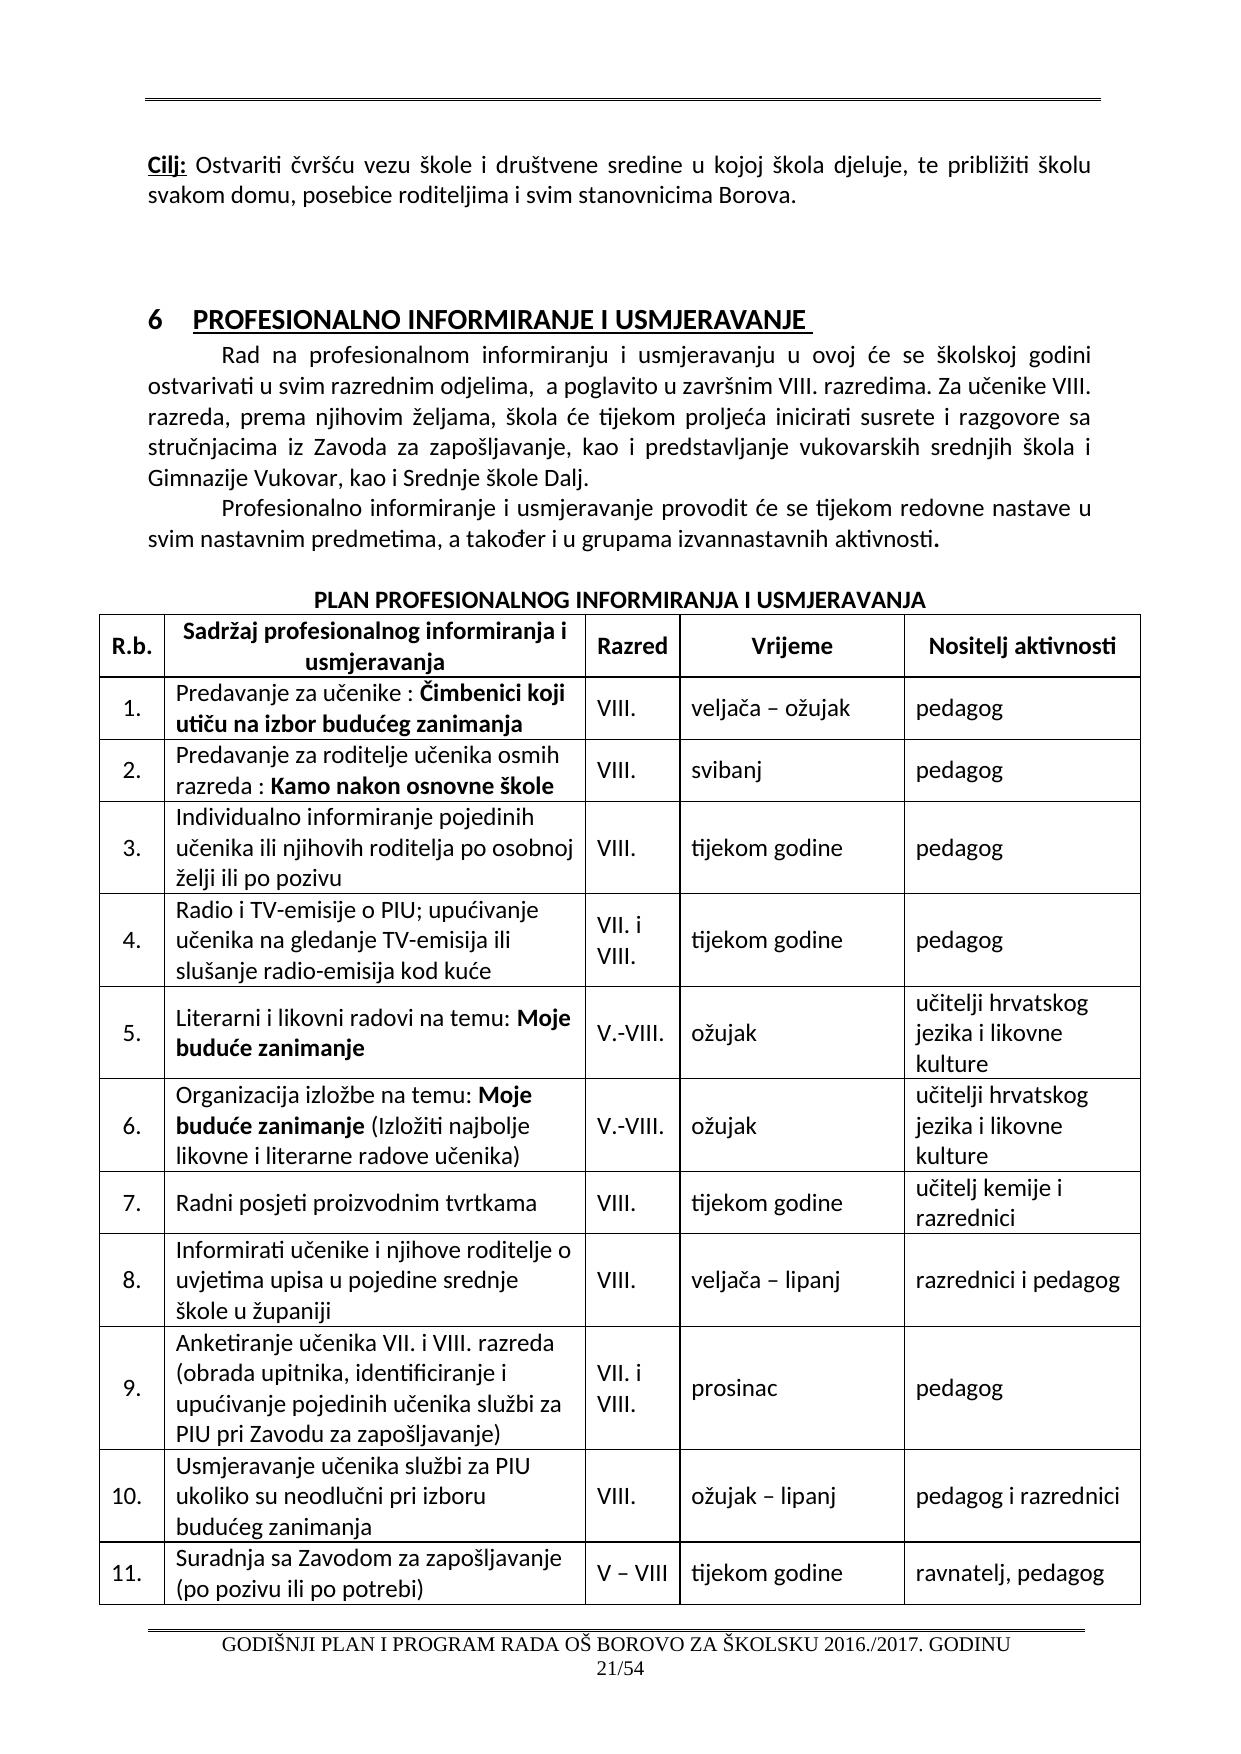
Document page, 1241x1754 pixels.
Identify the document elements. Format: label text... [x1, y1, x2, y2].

table_cell učitelj kemije i razrednici [905, 1172, 1140, 1233]
table_cell VIII. [586, 1450, 679, 1541]
table_cell ožujak – lipanj [681, 1450, 904, 1541]
text Profesionalno informiranje i usmjeravanje provodit će se tijekom redovne nastave u svim nastavnim predmetima, a također i u grupama izvannastavnih aktivnosti. [148, 492, 1093, 553]
table_cell pedagog [905, 740, 1140, 801]
table_cell 10. [100, 1450, 164, 1541]
table_header Sadržaj profesionalnog informiranja i usmjeravanja [165, 615, 585, 676]
table_cell 11. [100, 1543, 164, 1603]
table_cell VIII. [586, 678, 679, 738]
table_cell učitelji hrvatskog jezika i likovne kulture [905, 1079, 1140, 1171]
table_cell svibanj [681, 740, 904, 801]
table_header Vrijeme [681, 615, 904, 676]
table_cell Predavanje za učenike : Čimbenici koji utiču na izbor budućeg zanimanja [165, 678, 585, 738]
table_cell veljača – ožujak [681, 678, 904, 738]
table_cell Suradnja sa Zavodom za zapošljavanje (po pozivu ili po potrebi) [165, 1543, 585, 1603]
table_cell Usmjeravanje učenika službi za PIU ukoliko su neodlučni pri izboru budućeg zanimanja [165, 1450, 585, 1541]
table_header R.b. [100, 615, 164, 676]
table_cell Radni posjeti proizvodnim tvrtkama [165, 1172, 585, 1233]
table_cell 6. [100, 1079, 164, 1171]
table_cell učitelji hrvatskog jezika i likovne kulture [905, 987, 1140, 1078]
table_cell 7. [100, 1172, 164, 1233]
table_cell 3. [100, 802, 164, 893]
table_cell pedagog [905, 1327, 1140, 1449]
table_cell tijekom godine [681, 894, 904, 986]
table_header Razred [586, 615, 679, 676]
table_cell Anketiranje učenika . i VIII. razreda (obrada upitnika, identificiranje i upućivanje pojedinih učenika službi za PIU pri Zavodu za zapošljavanje) [165, 1327, 585, 1449]
table_cell 2. [100, 740, 164, 801]
table_cell 9. [100, 1327, 164, 1449]
table_cell pedagog [905, 802, 1140, 893]
table_cell tijekom godine [681, 1543, 904, 1603]
table_cell Literarni i likovni radovi na temu: Moje buduće zanimanje [165, 987, 585, 1078]
table_cell . i VIII. [586, 1327, 679, 1449]
table_cell prosinac [681, 1327, 904, 1449]
table_cell V – VIII [586, 1543, 679, 1603]
table_cell Radio i TV-emisije o PIU; upućivanje učenika na gledanje TV-emisija ili slušanje radio-emisija kod kuće [165, 894, 585, 986]
table_cell Organizacija izložbe na temu: Moje buduće zanimanje (Izložiti najbolje likovne i literarne radove učenika) [165, 1079, 585, 1171]
table_cell VIII. [586, 1172, 679, 1233]
table_cell veljača – lipanj [681, 1234, 904, 1326]
table_cell V.-VIII. [586, 1079, 679, 1171]
table_cell razrednici i pedagog [905, 1234, 1140, 1326]
table_cell Predavanje za roditelje učenika osmih razreda : Kamo nakon osnovne škole [165, 740, 585, 801]
table_cell VIII. [586, 740, 679, 801]
text Cilj: Ostvariti čvršću vezu škole i društvene sredine u kojoj škola djeluje, te približiti školu svakom domu, posebice roditeljima i svim stanovnicima Borova. [148, 149, 1093, 210]
table_cell VIII. [586, 802, 679, 893]
table_cell pedagog i razrednici [905, 1450, 1140, 1541]
table_cell pedagog [905, 678, 1140, 738]
table_cell ravnatelj, pedagog [905, 1543, 1140, 1603]
table_cell tijekom godine [681, 802, 904, 893]
text Rad na profesionalnom informiranju i usmjeravanju u ovoj će se školskoj godini ostvarivati u svim razrednim odjelima, a poglavito u završnim VIII. razredima. Za učenike VIII. razreda, prema njihovim željama, škola će tijekom proljeća inicirati susrete i razgovore sa stručnjacima iz Zavoda za zapošljavanje, kao i predstavljanje vukovarskih srednjih škola i Gimnazije Vukovar, kao i Srednje škole Dalj. [148, 339, 1093, 492]
table_header Nositelj aktivnosti [905, 615, 1140, 676]
table_cell ožujak [681, 987, 904, 1078]
table_cell tijekom godine [681, 1172, 904, 1233]
table_cell 4. [100, 894, 164, 986]
table_cell Informirati učenike i njihove roditelje o uvjetima upisa u pojedine srednje škole u županiji [165, 1234, 585, 1326]
subtitle PROFESIONALNO INFORMIRANJE I USMJERAVANJE [148, 301, 1093, 337]
table_cell . i VIII. [586, 894, 679, 986]
table_cell 1. [100, 678, 164, 738]
table_cell VIII. [586, 1234, 679, 1326]
table_cell V.-VIII. [586, 987, 679, 1078]
text PROFESIONALNOG INFORMIRANJA I USMJERAVANJA [148, 584, 1093, 614]
table_cell 8. [100, 1234, 164, 1326]
table_cell Individualno informiranje pojedinih učenika ili njihovih roditelja po osobnoj želji ili po pozivu [165, 802, 585, 893]
table_cell ožujak [681, 1079, 904, 1171]
table_cell 5. [100, 987, 164, 1078]
table_cell pedagog [905, 894, 1140, 986]
